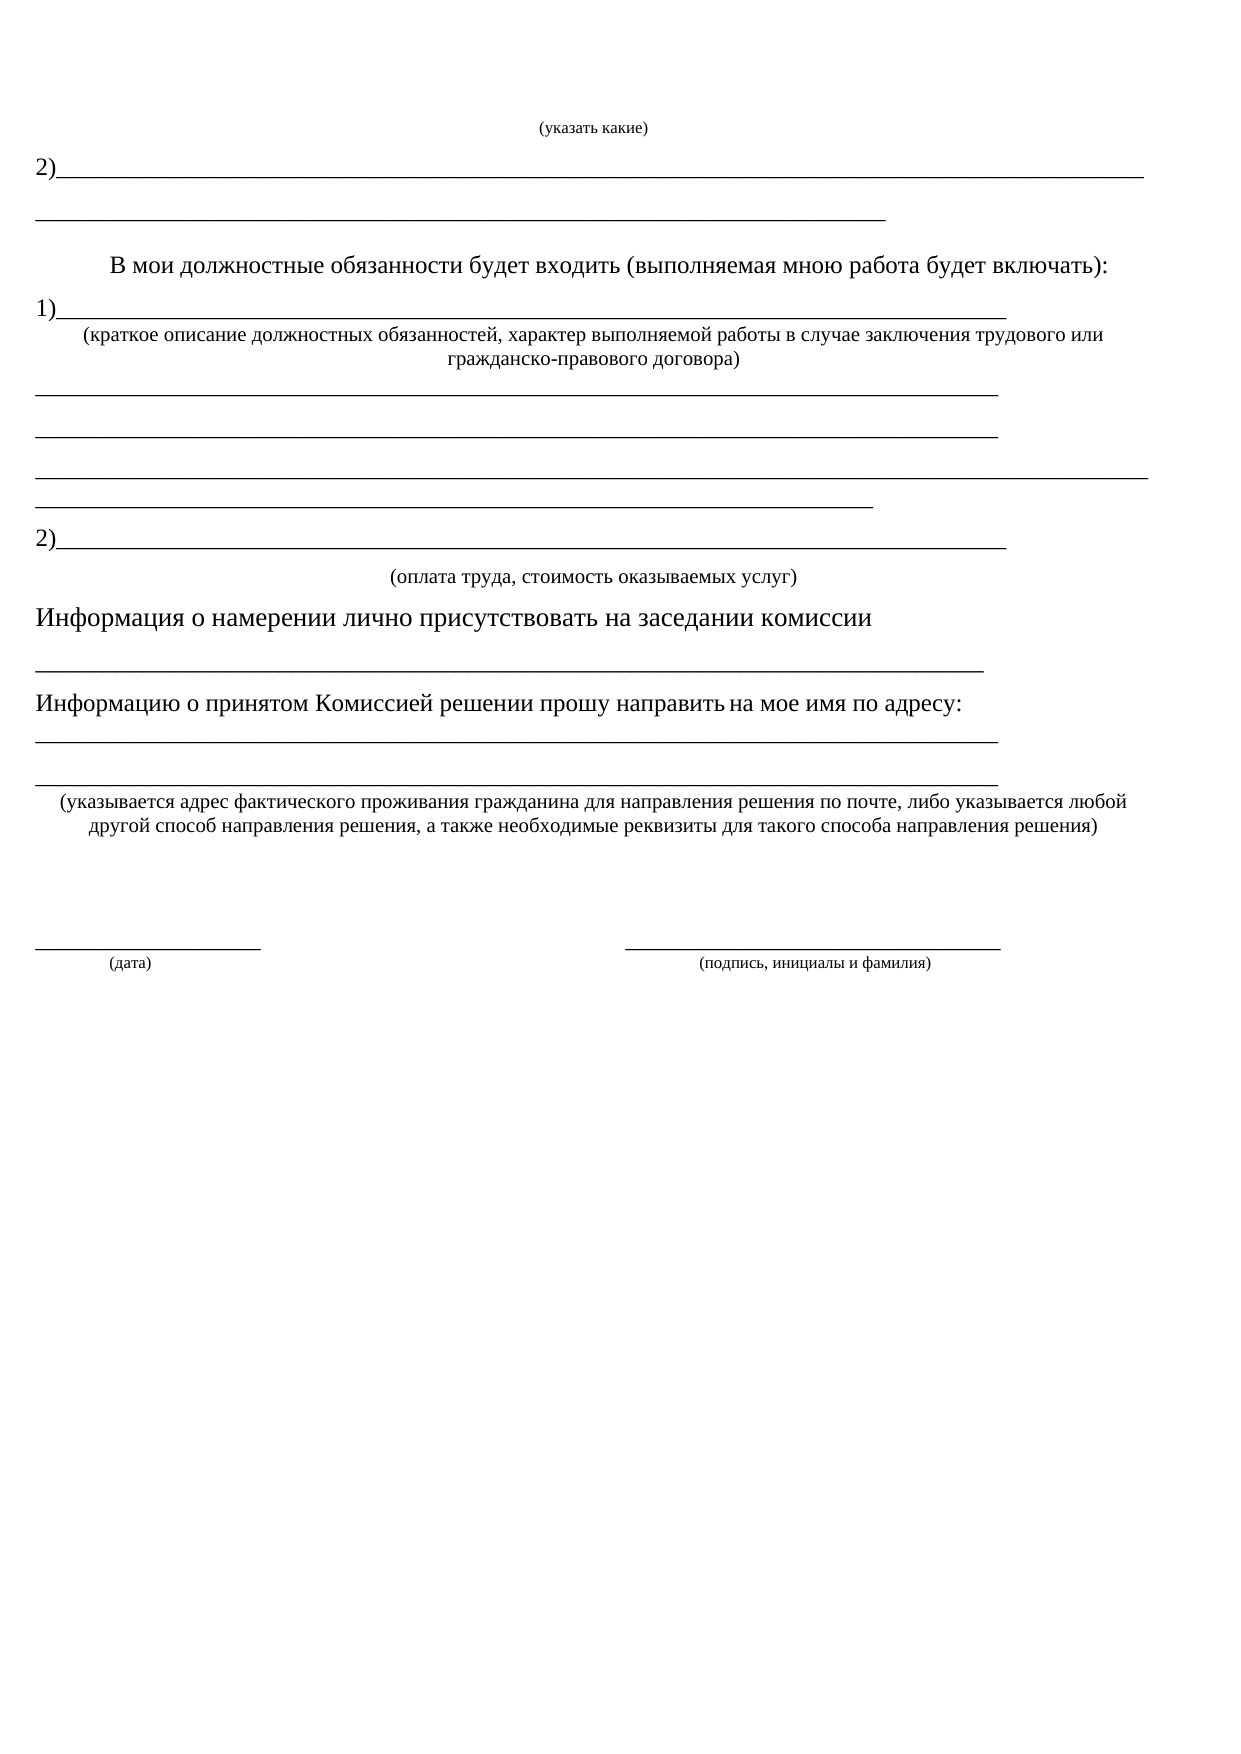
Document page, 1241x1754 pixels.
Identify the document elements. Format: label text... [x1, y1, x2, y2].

text ____________________________________________________________________________________________________________________________________________________________ [35, 453, 1152, 510]
text 2)___________________________________________________________________________________________________________________________________________________________ [35, 152, 1152, 223]
text _____________________________________________________________________________ [35, 370, 1152, 399]
text 1)____________________________________________________________________________ [35, 293, 1152, 322]
text (дата) (подпись, инициалы и фамилия) [35, 953, 1152, 987]
text (оплата труда, стоимость оказываемых услуг) [35, 564, 1152, 588]
text ______________________________________________________________________ [35, 644, 1152, 676]
text (указывается адрес фактического проживания гражданина для направления решения по почте, либо указывается любой другой способ направления решения, а также необходимые реквизиты для такого способа направления решения) [35, 789, 1152, 837]
text _____________________________________________________________________________ [35, 412, 1152, 440]
text _____________________________________________________________________________ [35, 717, 1152, 746]
text (краткое описание должностных обязанностей, характер выполняемой работы в случае заключения трудового или гражданско-правового договора) [35, 322, 1152, 370]
text (указать какие) [35, 118, 1152, 152]
text Информация о намерении лично присутствовать на заседании комиссии [35, 601, 1152, 632]
text В мои должностные обязанности будет входить (выполняемая мною работа будет включать): [35, 250, 1152, 279]
text _____________________________________________________________________________ [35, 760, 1152, 789]
text Информацию о принятом Комиссией решении прошу направить на мое имя по адресу: [35, 688, 1152, 717]
text __________________ ______________________________ [35, 924, 1152, 953]
text 2)____________________________________________________________________________ [35, 523, 1152, 552]
